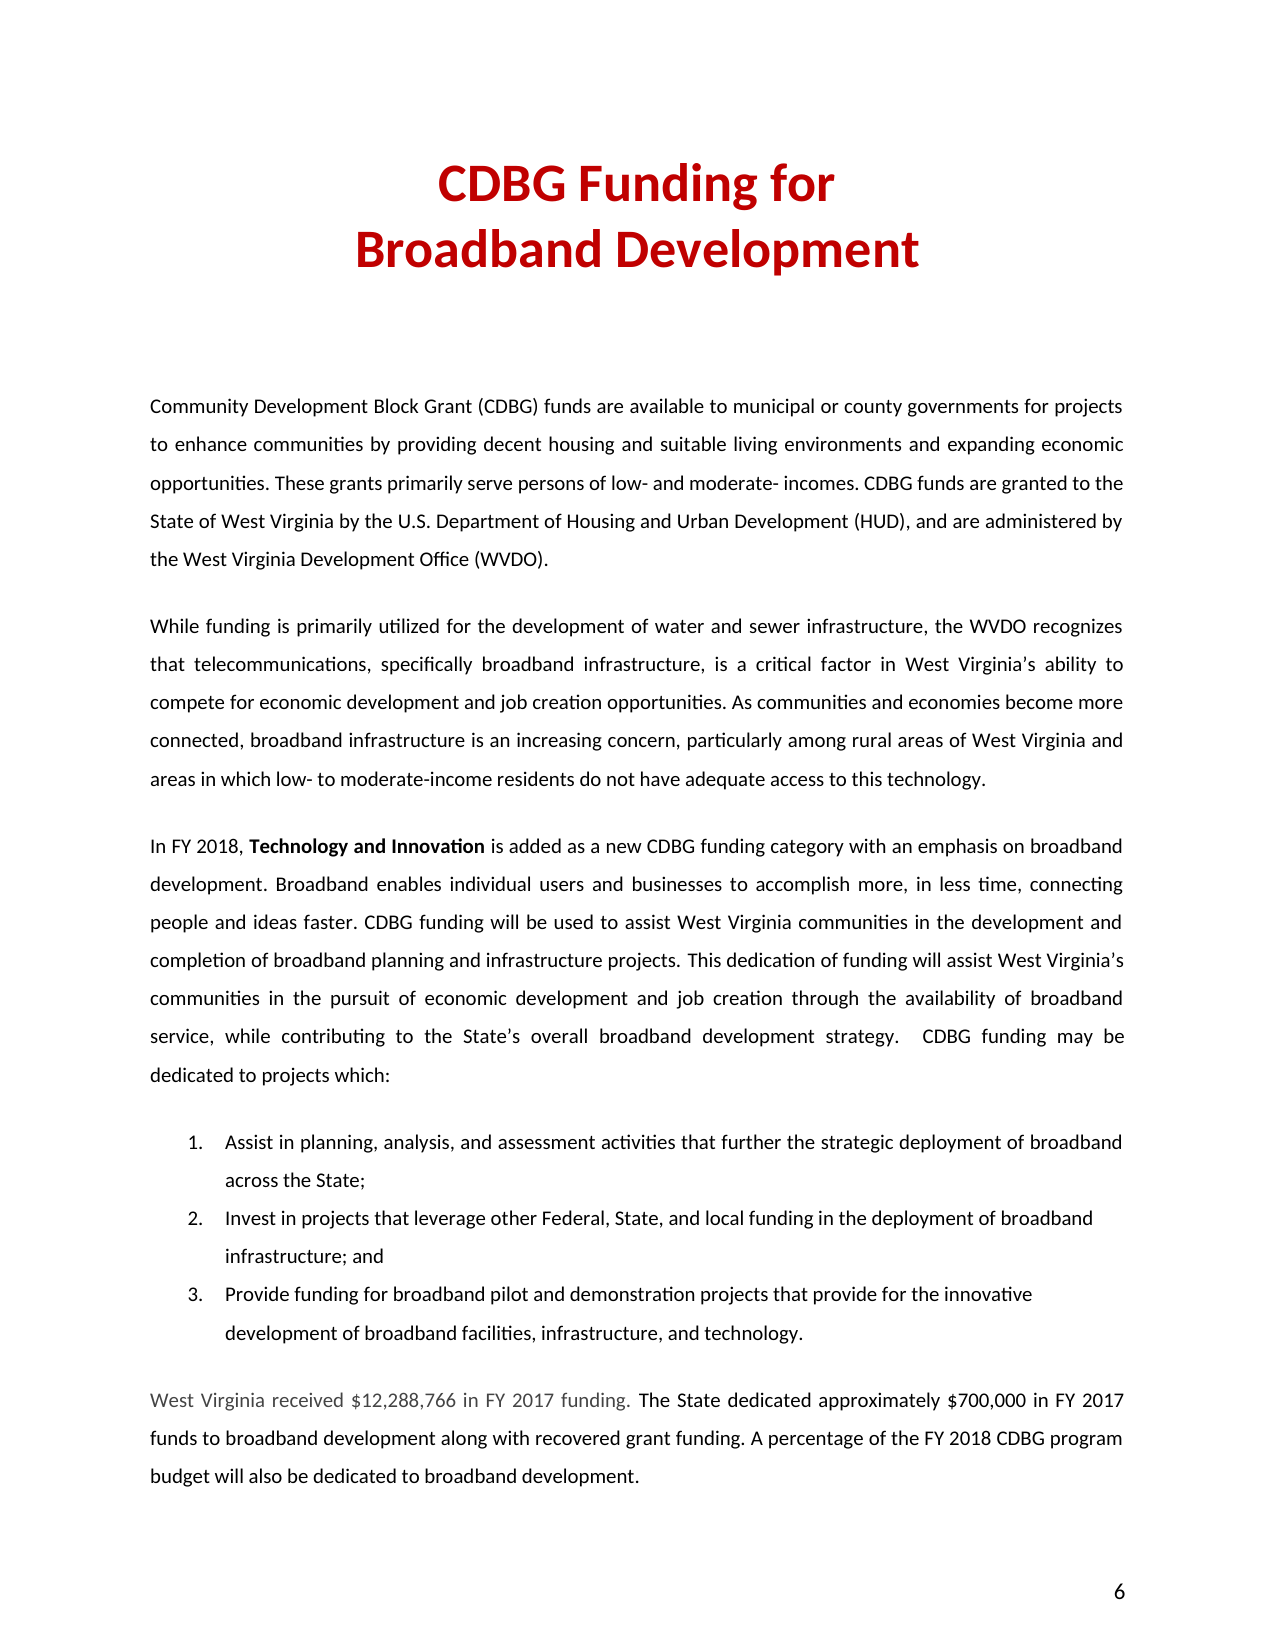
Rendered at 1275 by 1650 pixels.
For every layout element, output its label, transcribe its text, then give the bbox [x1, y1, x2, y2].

list Provide funding for broadband pilot and demonstration projects that provide for the innovative development of broadband facilities, infrastructure, and technology. [187, 1282, 1125, 1345]
text West Virginia received $12,288,766 in FY 2017 funding. The State dedicated approximately $700,000 in FY 2017 funds to broadband development along with recovered grant funding. A percentage of the FY 2018 CDBG program budget will also be dedicated to broadband development. [150, 1387, 1125, 1489]
list Invest in projects that leverage other Federal, State, and local funding in the deployment of broadband infrastructure; and [187, 1205, 1125, 1269]
text While funding is primarily utilized for the development of water and sewer infrastructure, the WVDO recognizes that telecommunications, specifically broadband infrastructure, is a critical factor in West Virginia’s ability to compete for economic development and job creation opportunities. As communities and economies become more connected, broadband infrastructure is an increasing concern, particularly among rural areas of West Virginia and areas in which low- to moderate-income residents do not have adequate access to this technology. [150, 613, 1125, 791]
text Community Development Block Grant (CDBG) funds are available to municipal or county governments for projects to enhance communities by providing decent housing and suitable living environments and expanding economic opportunities. These grants primarily serve persons of low- and moderate- incomes. CDBG funds are granted to the State of West Virginia by the U.S. Department of Housing and Urban Development (HUD), and are administered by the West Virginia Development Office (WVDO). [150, 393, 1125, 571]
text In FY 2018, Technology and Innovation is added as a new CDBG funding category with an emphasis on broadband development. Broadband enables individual users and businesses to accomplish more, in less time, connecting people and ideas faster. CDBG funding will be used to assist West Virginia communities in the development and completion of broadband planning and infrastructure projects. This dedication of funding will assist West Virginia’s communities in the pursuit of economic development and job creation through the availability of broadband service, while contributing to the State’s overall broadband development strategy. CDBG funding may be dedicated to projects which: [150, 833, 1125, 1087]
list Assist in planning, analysis, and assessment activities that further the strategic deployment of broadband across the State; [187, 1129, 1125, 1193]
text CDBG Funding for [150, 149, 1125, 215]
text Broadband Development [150, 215, 1125, 281]
